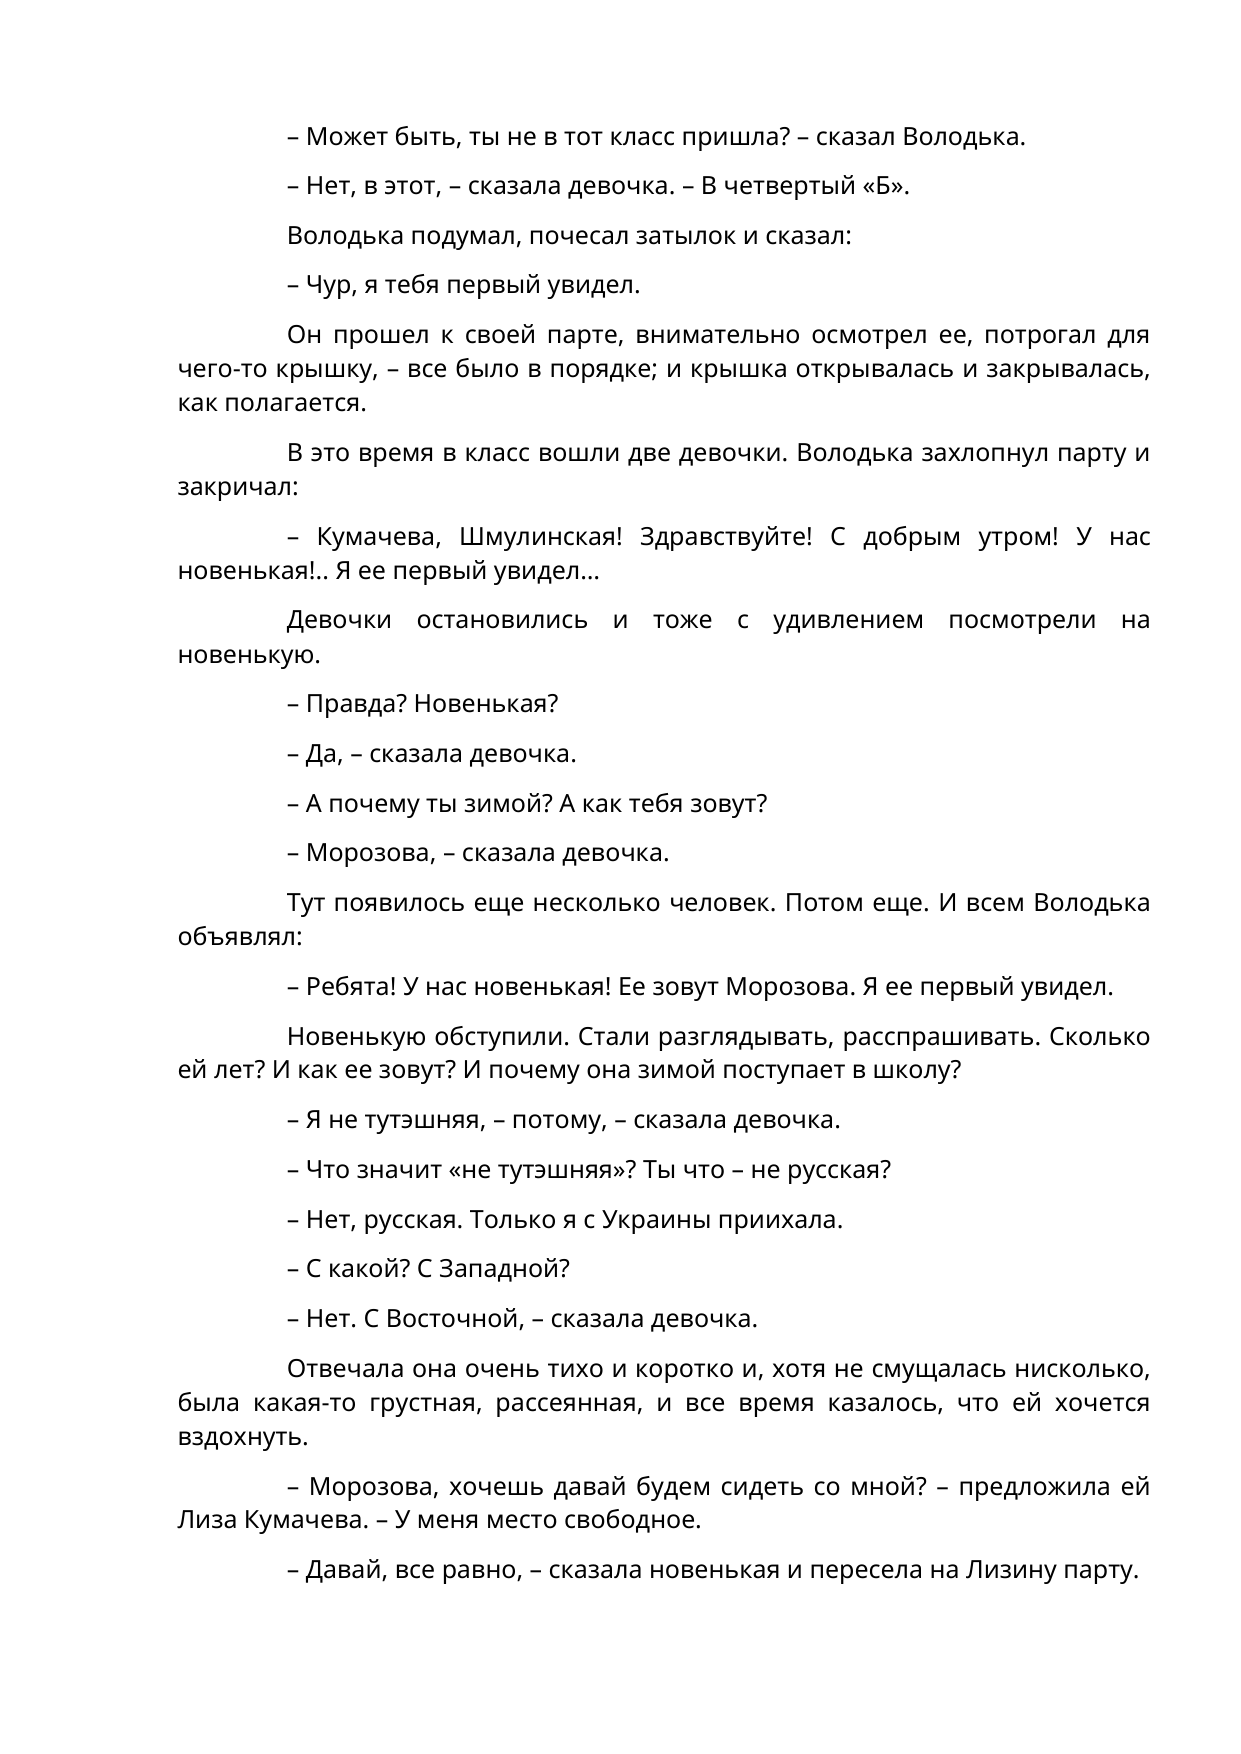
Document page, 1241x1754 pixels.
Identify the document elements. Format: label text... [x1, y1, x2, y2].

text – Что значит «не тутэшняя»? Ты что – не русская? [177, 1152, 1152, 1186]
text Тут появилось еще несколько человек. Потом еще. И всем Володька объявлял: [177, 885, 1152, 953]
text – Правда? Новенькая? [177, 686, 1152, 720]
text – Может быть, ты не в тот класс пришла? – сказал Володька. [177, 118, 1152, 152]
text – Нет. С Восточной, – сказала девочка. [177, 1301, 1152, 1335]
text Девочки остановились и тоже с удивлением посмотрели на новенькую. [177, 602, 1152, 670]
text – Морозова, хочешь давай будем сидеть со мной? – предложила ей Лиза Кумачева. – У меня место свободное. [177, 1468, 1152, 1536]
text Новенькую обступили. Стали разглядывать, расспрашивать. Сколько ей лет? И как ее зовут? И почему она зимой поступает в школу? [177, 1018, 1152, 1086]
text – Давай, все равно, – сказала новенькая и пересела на Лизину парту. [177, 1552, 1152, 1586]
text – С какой? С Западной? [177, 1251, 1152, 1285]
text Володька подумал, почесал затылок и сказал: [177, 217, 1152, 252]
text В это время в класс вошли две девочки. Володька захлопнул парту и закричал: [177, 435, 1152, 503]
text – Нет, русская. Только я с Украины приихала. [177, 1201, 1152, 1235]
text Отвечала она очень тихо и коротко и, хотя не смущалась нисколько, была какая-то грустная, рассеянная, и все время казалось, что ей хочется вздохнуть. [177, 1350, 1152, 1452]
text – Чур, я тебя первый увидел. [177, 267, 1152, 301]
text – Кумачева, Шмулинская! Здравствуйте! С добрым утром! У нас новенькая!.. Я ее первый увидел… [177, 518, 1152, 587]
text – Нет, в этот, – сказала девочка. – В четвертый «Б». [177, 168, 1152, 202]
text – Ребята! У нас новенькая! Ее зовут Морозова. Я ее первый увидел. [177, 968, 1152, 1002]
text – Я не тутэшняя, – потому, – сказала девочка. [177, 1102, 1152, 1136]
text Он прошел к своей парте, внимательно осмотрел ее, потрогал для чего-то крышку, – все было в порядке; и крышка открывалась и закрывалась, как полагается. [177, 317, 1152, 419]
text – Да, – сказала девочка. [177, 736, 1152, 770]
text – Морозова, – сказала девочка. [177, 835, 1152, 869]
text – А почему ты зимой? А как тебя зовут? [177, 785, 1152, 819]
